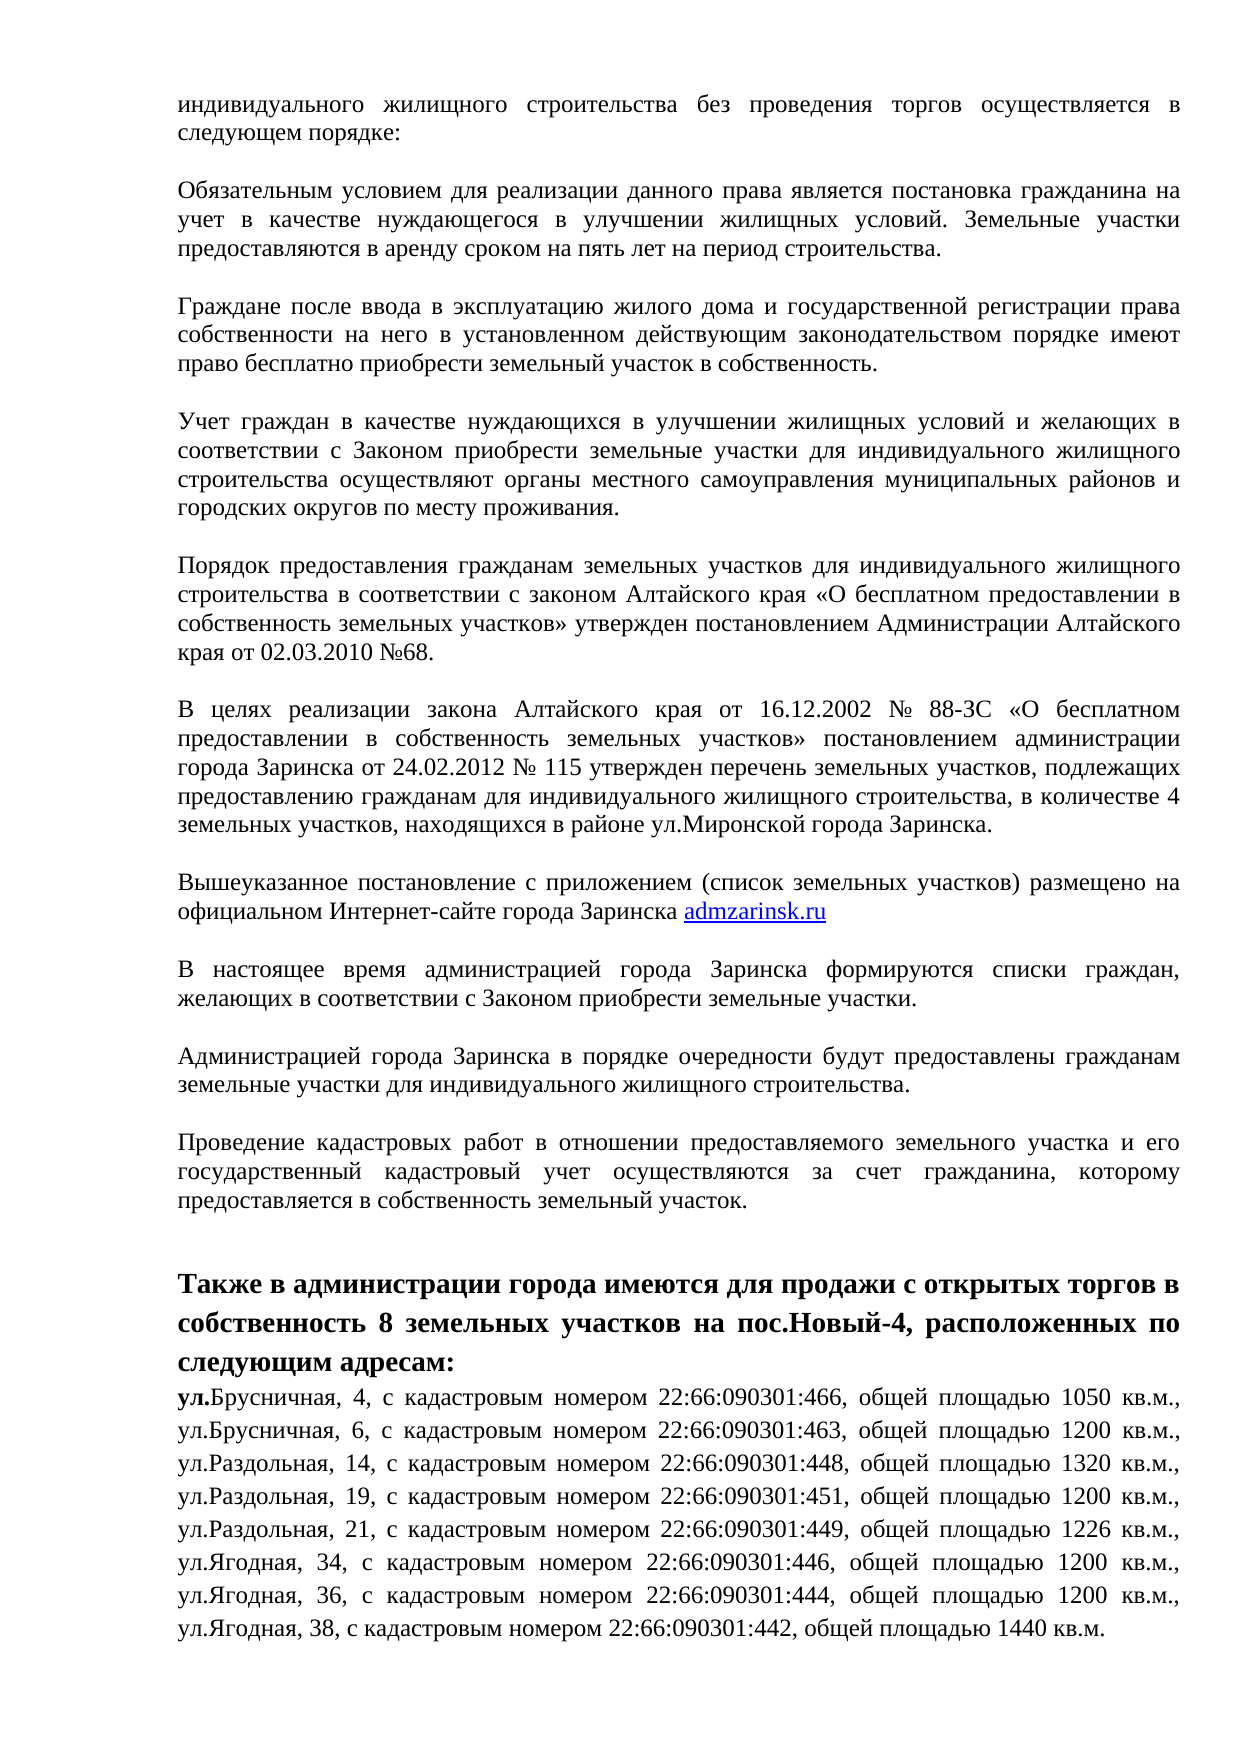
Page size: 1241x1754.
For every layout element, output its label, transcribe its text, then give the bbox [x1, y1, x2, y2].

text Учет граждан в качестве нуждающихся в улучшении жилищных условий и желающих в соответствии с Законом приобрести земельные участки для индивидуального жилищного строительства осуществляют органы местного самоуправления муниципальных районов и городских округов по месту проживания. [177, 406, 1181, 521]
text В настоящее время администрацией города Заринска формируются списки граждан, желающих в соответствии с Законом приобрести земельные участки. [177, 954, 1181, 1012]
text Вышеуказанное постановление с приложением (список земельных участков) размещено на официальном Интернет-сайте города Заринска admzarinsk.ru [177, 867, 1181, 925]
text Граждане после ввода в эксплуатацию жилого дома и государственной регистрации права собственности на него в установленном действующим законодательством порядке имеют право бесплатно приобрести земельный участок в собственность. [177, 291, 1181, 377]
text В целях реализации закона Алтайского края от 16.12.2002 № 88-ЗС «О бесплатном предоставлении в собственность земельных участков» постановлением администрации города Заринска от 24.02.2012 № 115 утвержден перечень земельных участков, подлежащих предоставлению гражданам для индивидуального жилищного строительства, в количестве 4 земельных участков, находящихся в районе ул.Миронской города Заринска. [177, 694, 1181, 838]
text Также в администрации города имеются для продажи с открытых торгов в собственность 8 земельных участков на пос.Новый-4, расположенных по следующим адресам: [177, 1267, 1181, 1377]
text Порядок предоставления гражданам земельных участков для индивидуального жилищного строительства в соответствии с законом Алтайского края «О бесплатном предоставлении в собственность земельных участков» утвержден постановлением Администрации Алтайского края от 02.03.2010 №68. [177, 550, 1181, 665]
text Администрацией города Заринска в порядке очередности будут предоставлены гражданам земельные участки для индивидуального жилищного строительства. [177, 1041, 1181, 1098]
text Обязательным условием для реализации данного права является постановка гражданина на учет в качестве нуждающегося в улучшении жилищных условий. Земельные участки предоставляются в аренду сроком на пять лет на период строительства. [177, 175, 1181, 262]
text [177, 89, 1181, 146]
text Проведение кадастровых работ в отношении предоставляемого земельного участка и его государственный кадастровый учет осуществляются за счет гражданина, которому предоставляется в собственность земельный участок. [177, 1127, 1181, 1214]
text ул.Брусничная, 4, с кадастровым номером 22:66:090301:466, общей площадью 1050 кв.м., ул.Брусничная, 6, с кадастровым номером 22:66:090301:463, общей площадью 1200 кв.м., ул.Раздольная, 14, с кадастровым номером 22:66:090301:448, общей площадью 1320 кв.м., ул.Раздольная, 19, с кадастровым номером 22:66:090301:451, общей площадью 1200 кв.м., ул.Раздольная, 21, с кадастровым номером 22:66:090301:449, общей площадью 1226 кв.м., ул.Ягодная, 34, с кадастровым номером 22:66:090301:446, общей площадью 1200 кв.м., ул.Ягодная, 36, с кадастровым номером 22:66:090301:444, общей площадью 1200 кв.м., ул.Ягодная, 38, с кадастровым номером 22:66:090301:442, общей площадью 1440 кв.м. [177, 1382, 1181, 1642]
